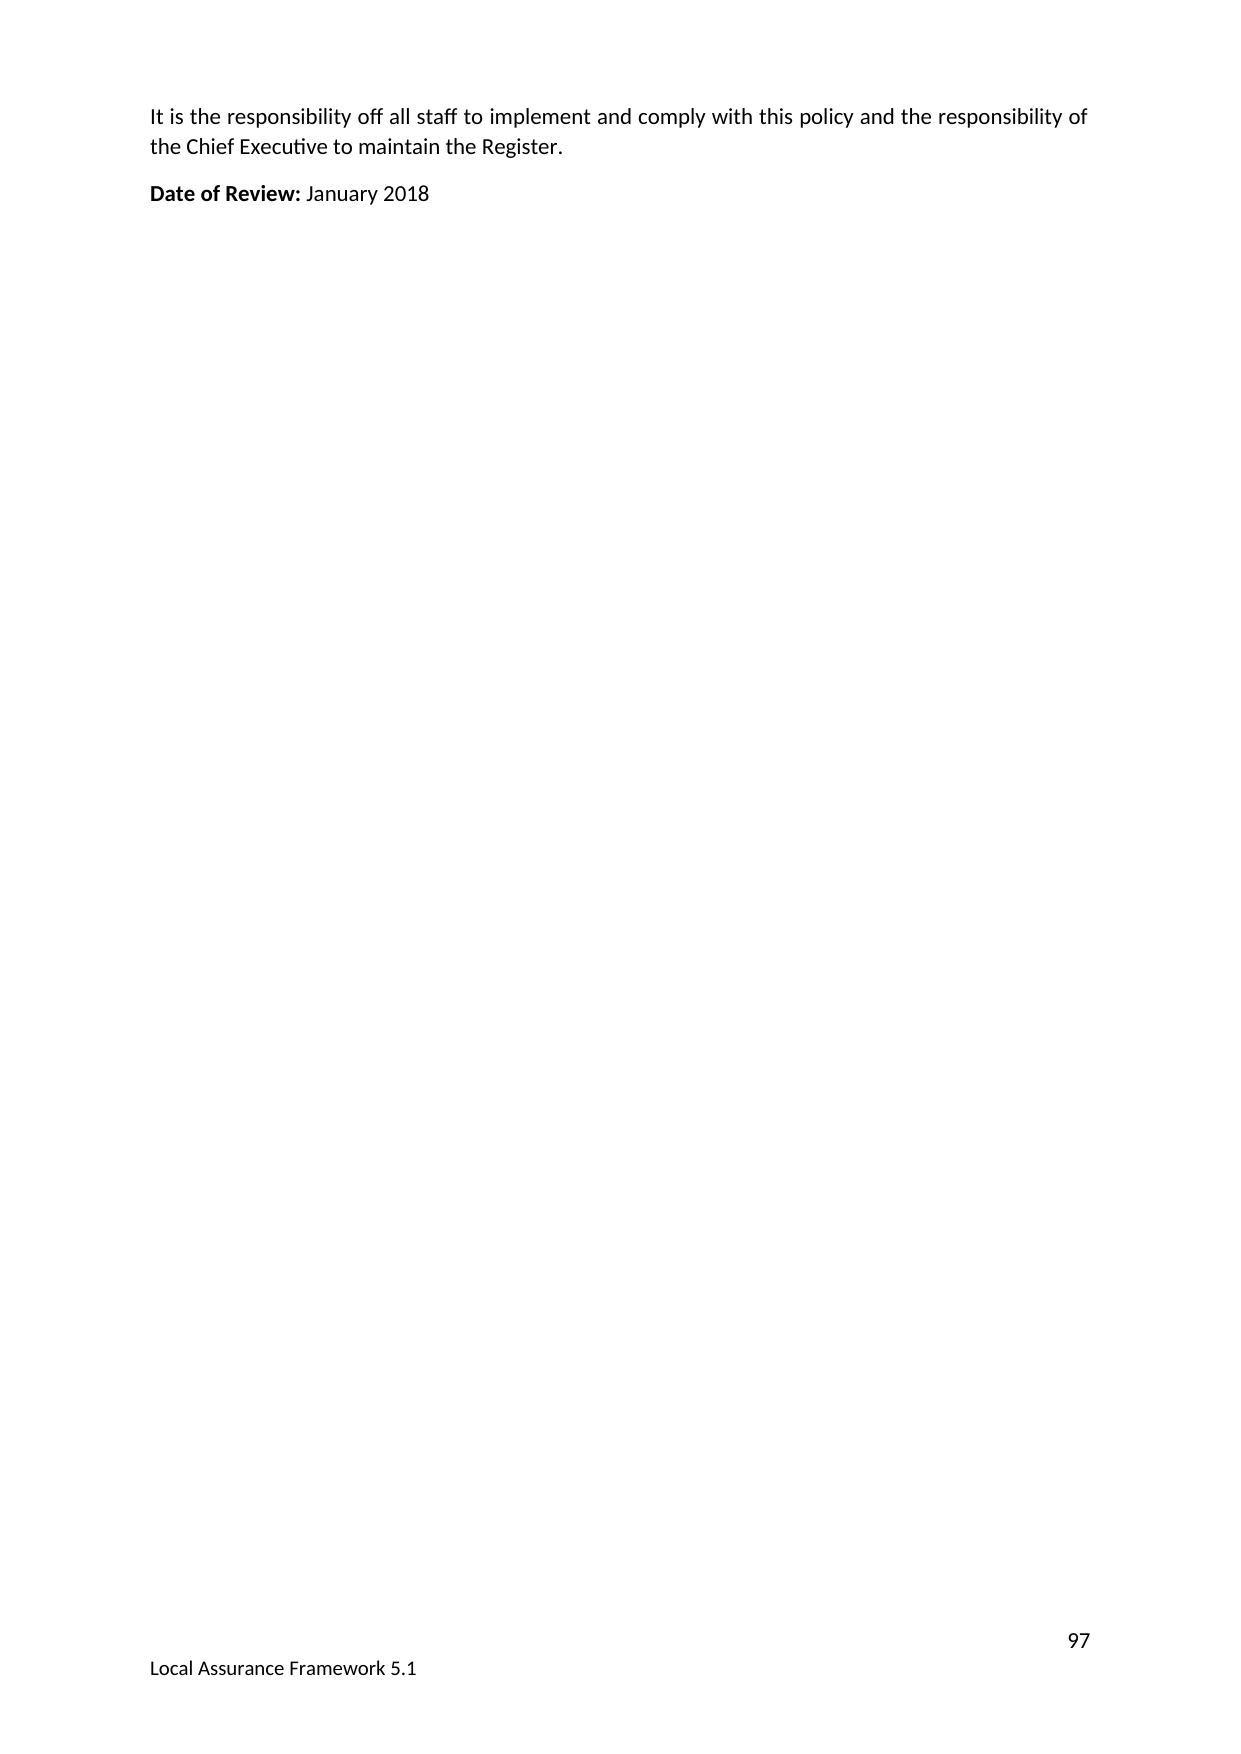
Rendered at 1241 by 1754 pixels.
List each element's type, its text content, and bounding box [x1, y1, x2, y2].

text Date of Review: January 2018 [150, 179, 1090, 207]
text It is the responsibility off all staff to implement and comply with this policy and the responsibility of the Chief Executive to maintain the Register. [150, 102, 1090, 160]
